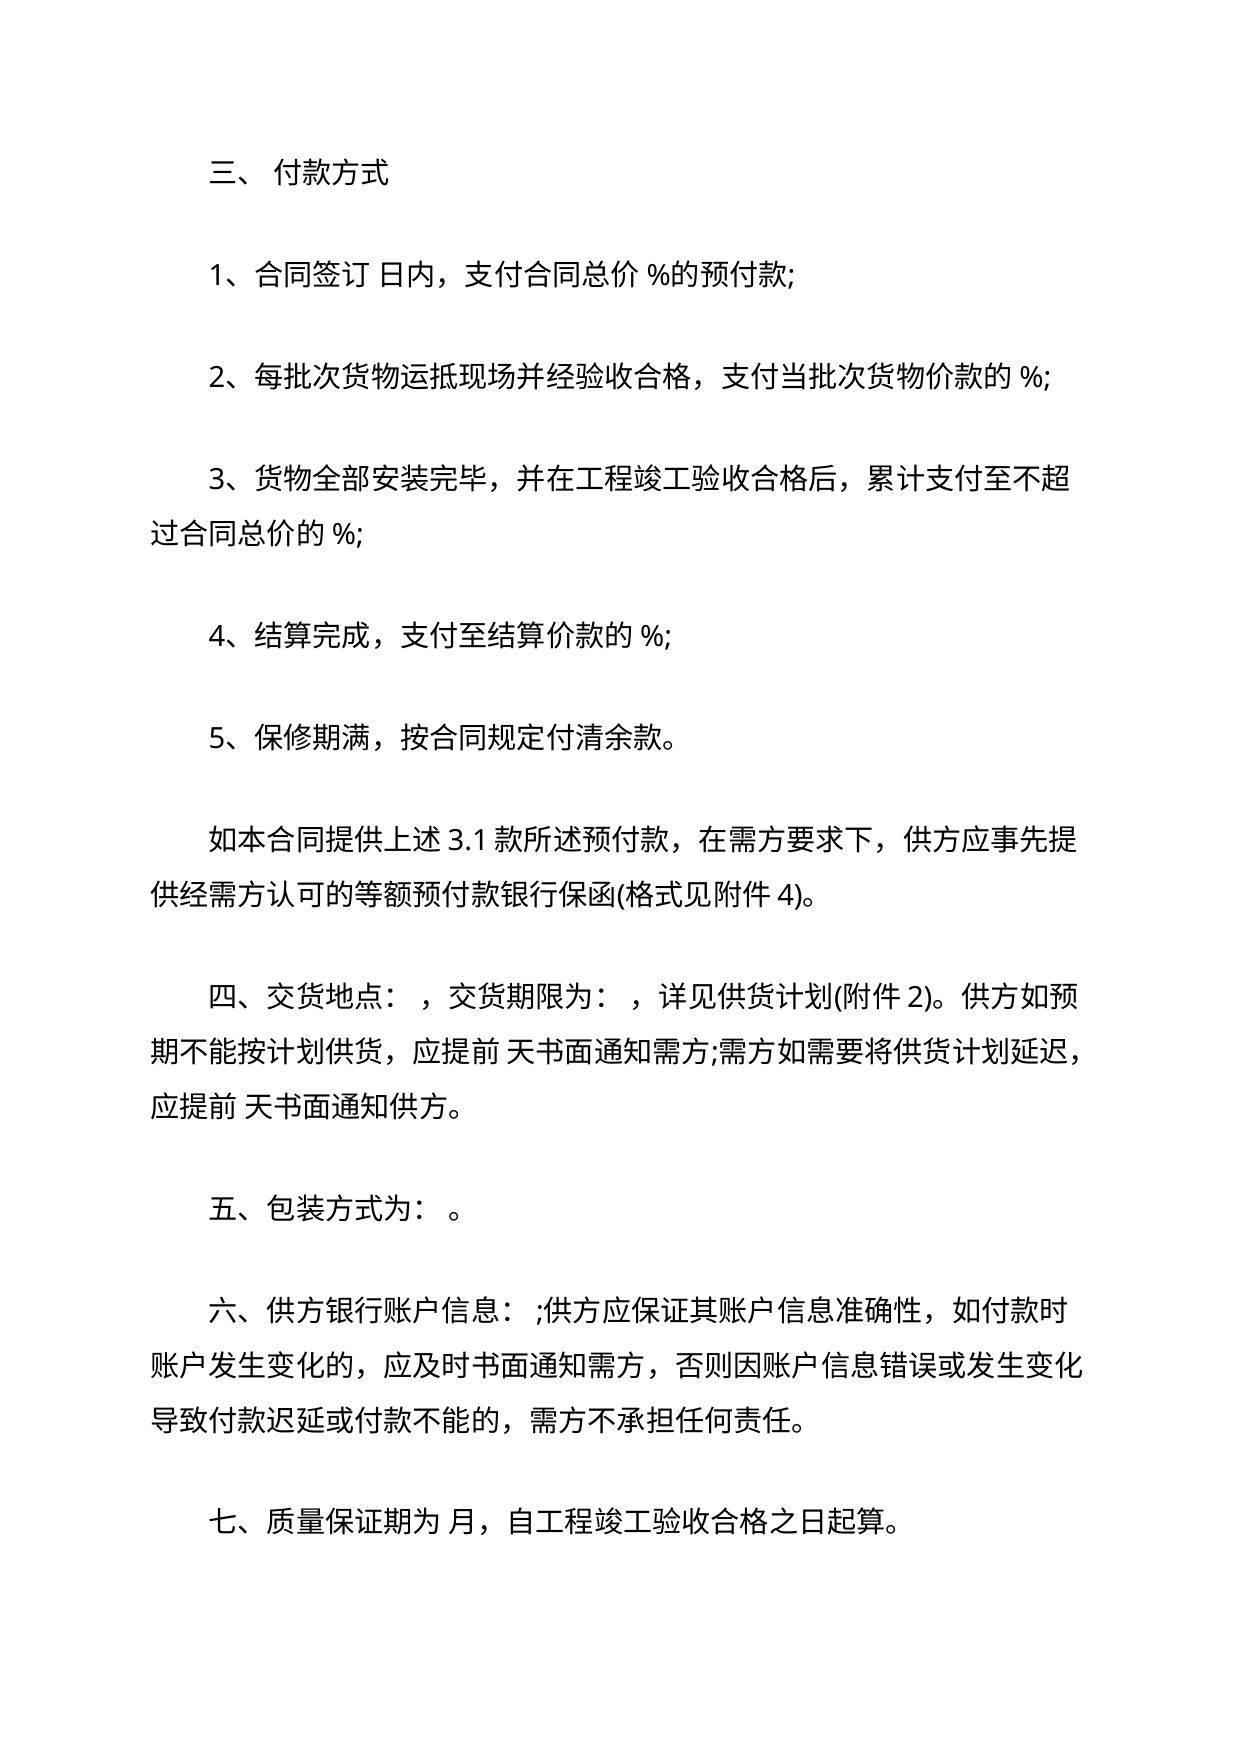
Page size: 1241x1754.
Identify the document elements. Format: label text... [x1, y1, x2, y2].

text 4、结算完成，支付至结算价款的 %; [150, 613, 1090, 655]
text 六、供方银行账户信息： ;供方应保证其账户信息准确性，如付款时账户发生变化的，应及时书面通知需方，否则因账户信息错误或发生变化导致付款迟延或付款不能的，需方不承担任何责任。 [150, 1287, 1090, 1439]
text 五、包装方式为： 。 [150, 1185, 1090, 1228]
text 七、质量保证期为 月，自工程竣工验收合格之日起算。 [150, 1499, 1090, 1541]
text 四、交货地点： ，交货期限为： ，详见供货计划(附件2)。供方如预期不能按计划供货，应提前 天书面通知需方;需方如需要将供货计划延迟，应提前 天书面通知供方。 [150, 974, 1090, 1126]
text 1、合同签订 日内，支付合同总价 %的预付款; [150, 252, 1090, 294]
text 如本合同提供上述3.1款所述预付款，在需方要求下，供方应事先提供经需方认可的等额预付款银行保函(格式见附件4)。 [150, 817, 1090, 914]
text 5、保修期满，按合同规定付清余款。 [150, 715, 1090, 757]
text 3、货物全部安装完毕，并在工程竣工验收合格后，累计支付至不超过合同总价的 %; [150, 456, 1090, 553]
text 2、每批次货物运抵现场并经验收合格，支付当批次货物价款的 %; [150, 354, 1090, 396]
text 三、 付款方式 [150, 150, 1090, 192]
